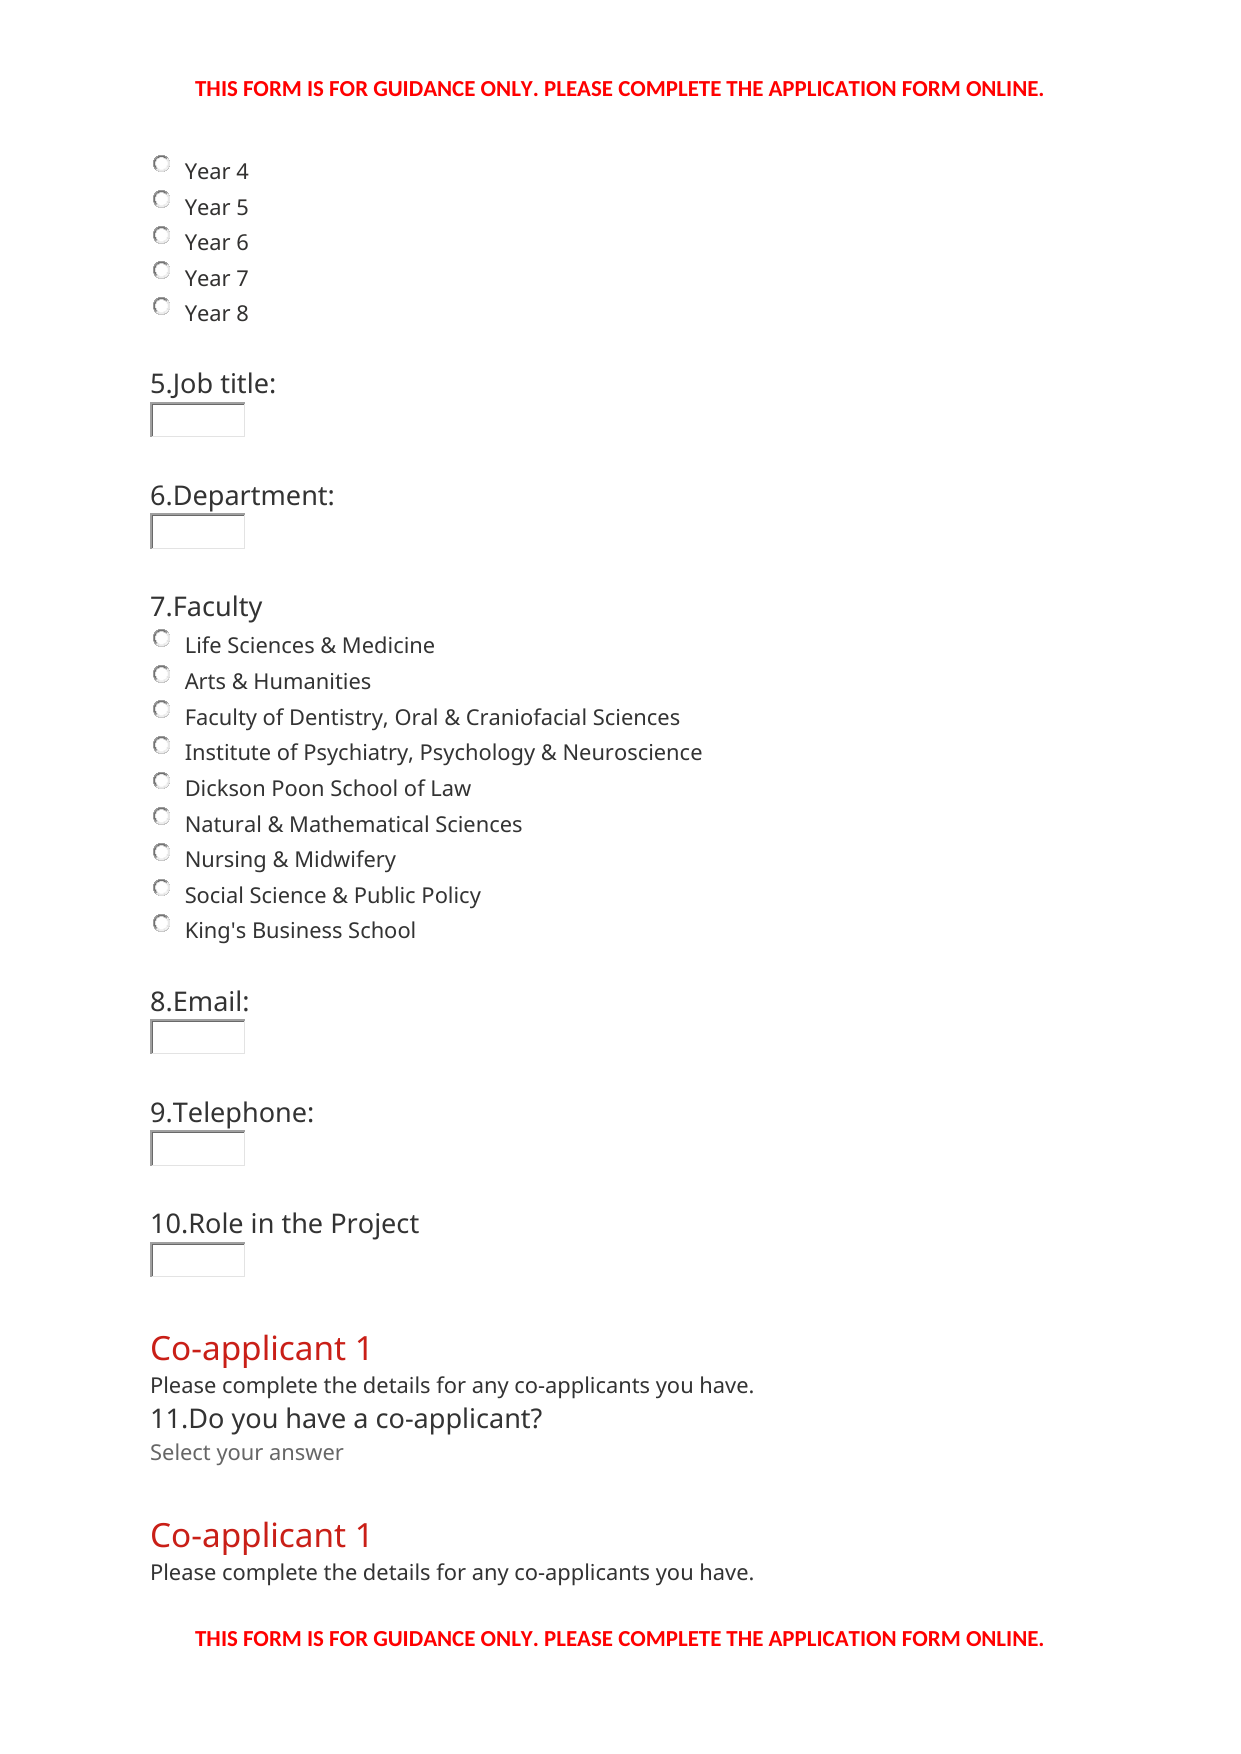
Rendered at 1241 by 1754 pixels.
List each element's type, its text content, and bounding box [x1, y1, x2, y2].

text Year 5 [150, 186, 1090, 221]
text Institute of Psychiatry, Psychology & Neuroscience [150, 731, 1090, 767]
text Arts & Humanities [150, 660, 1090, 696]
text 9.Telephone: [150, 1093, 1090, 1130]
text Faculty of Dentistry, Oral & Craniofacial Sciences [150, 696, 1090, 731]
text 11.Do you have a co-applicant? [150, 1400, 1090, 1437]
text Social Science & Public Policy [150, 874, 1090, 909]
text Life Sciences & Medicine [150, 624, 1090, 660]
text 6.Department: [150, 476, 1090, 513]
text 10.Role in the Project [150, 1205, 1090, 1242]
text Natural & Mathematical Sciences [150, 803, 1090, 838]
text Dickson Poon School of Law [150, 767, 1090, 803]
text Year 7 [150, 257, 1090, 292]
text King's Business School [150, 909, 1090, 945]
text 7.Faculty [150, 588, 1090, 624]
text Co-applicant 1 [150, 1512, 1090, 1557]
text Year 4 [150, 150, 1090, 186]
text Co-applicant 1 [150, 1325, 1090, 1370]
text Please complete the details for any co-applicants you have. [150, 1370, 1090, 1400]
text Year 6 [150, 221, 1090, 257]
text Please complete the details for any co-applicants you have. [150, 1557, 1090, 1587]
text 5.Job title: [150, 365, 1090, 402]
text Select your answer [150, 1437, 1090, 1467]
text Nursing & Midwifery [150, 838, 1090, 874]
text Year 8 [150, 292, 1090, 328]
text 8.Email: [150, 982, 1090, 1019]
